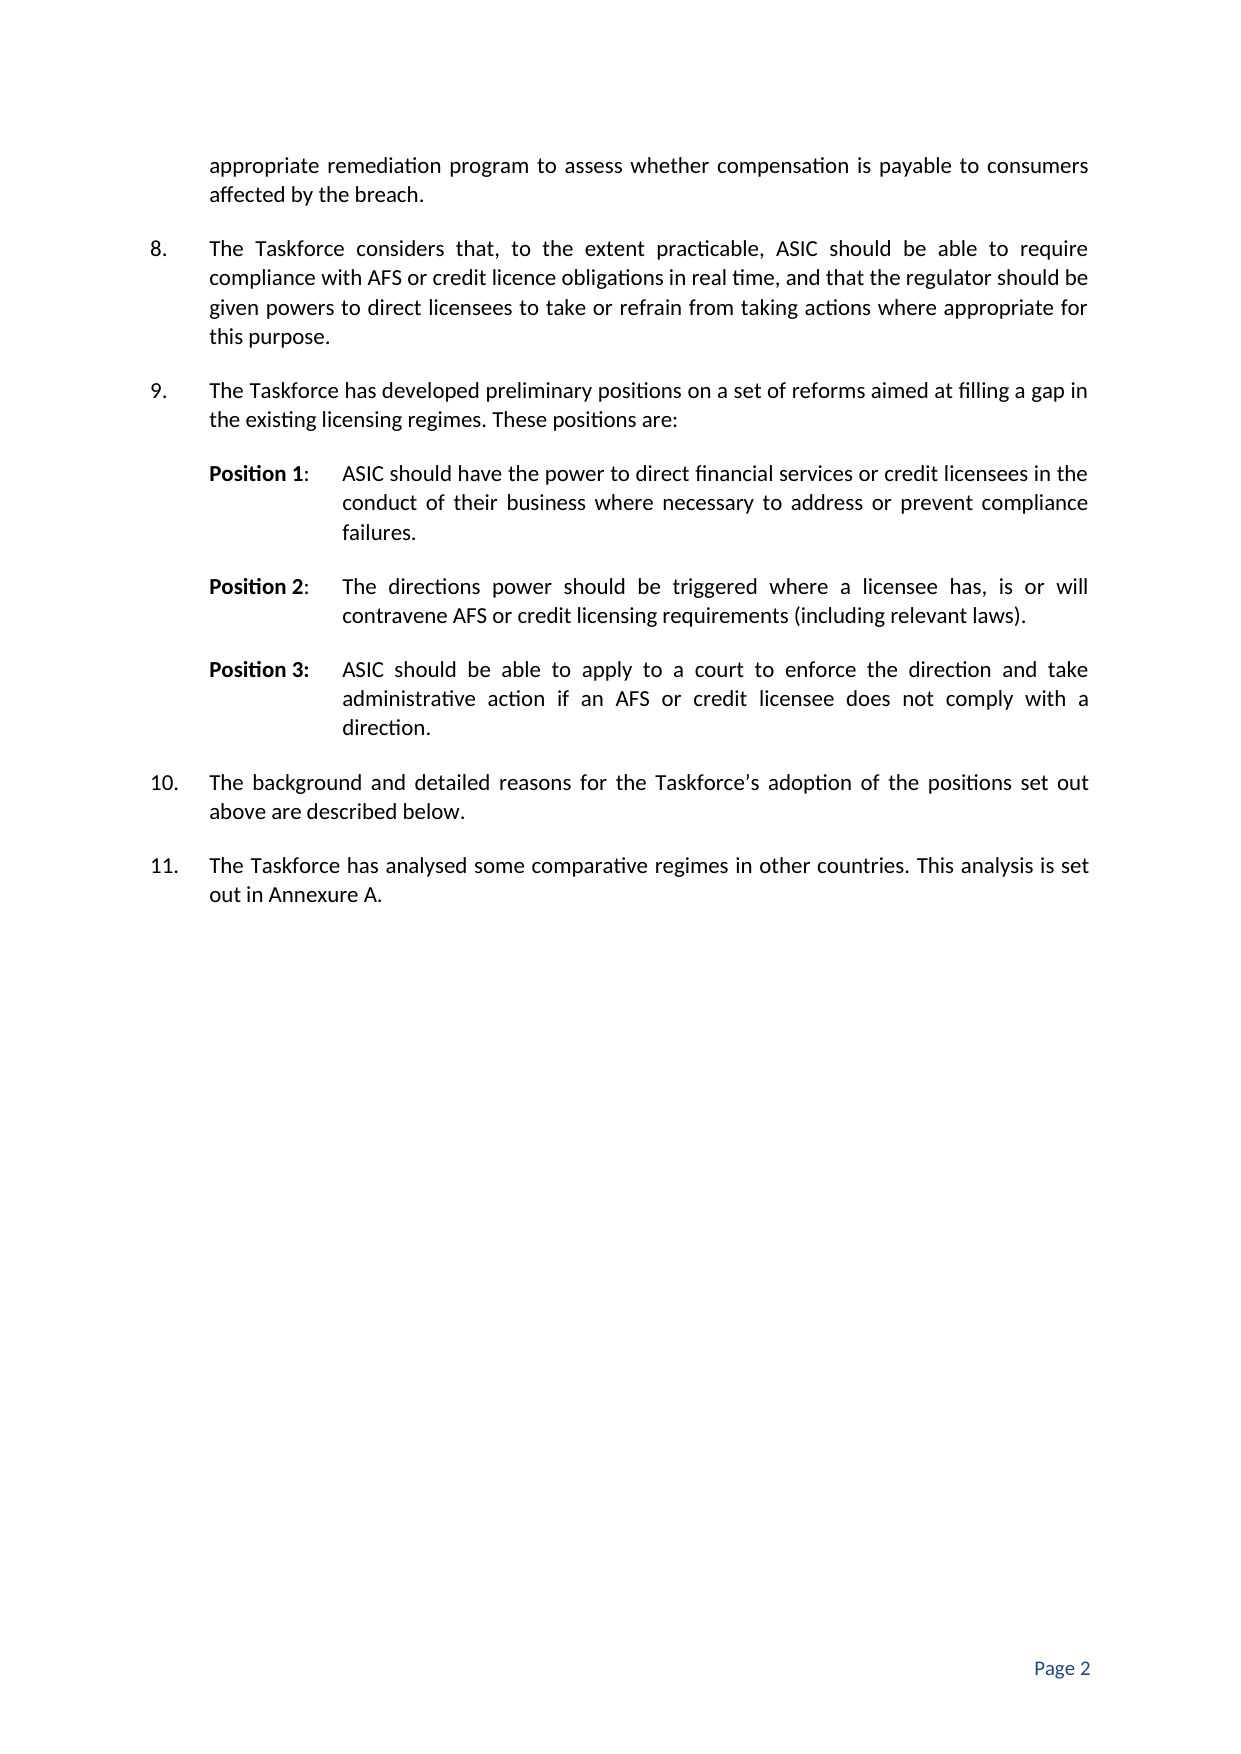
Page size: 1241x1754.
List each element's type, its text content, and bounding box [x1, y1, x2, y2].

text Position 3: ASIC should be able to apply to a court to enforce the direction and take administrative action if an AFS or credit licensee does not comply with a direction. [209, 654, 1090, 742]
text Position 2: The directions power should be triggered where a licensee has, is or will contravene AFS or credit licensing requirements (including relevant laws). [209, 571, 1090, 629]
list The Taskforce has analysed some comparative regimes in other countries. This analysis is set out in Annexure A. [150, 850, 1090, 908]
text Position 1: ASIC should have the power to direct financial services or credit licensees in the conduct of their business where necessary to address or prevent compliance failures. [209, 458, 1090, 546]
list The background and detailed reasons for the Taskforce’s adoption of the positions set out above are described below. [150, 767, 1090, 825]
list The Taskforce considers that, to the extent practicable, ASIC should be able to require compliance with AFS or credit licence obligations in real time, and that the regulator should be given powers to direct licensees to take or refrain from taking actions where appropriate for this purpose. [150, 233, 1090, 350]
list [150, 150, 1090, 208]
list The Taskforce has developed preliminary positions on a set of reforms aimed at filling a gap in the existing licensing regimes. These positions are: [150, 375, 1090, 433]
